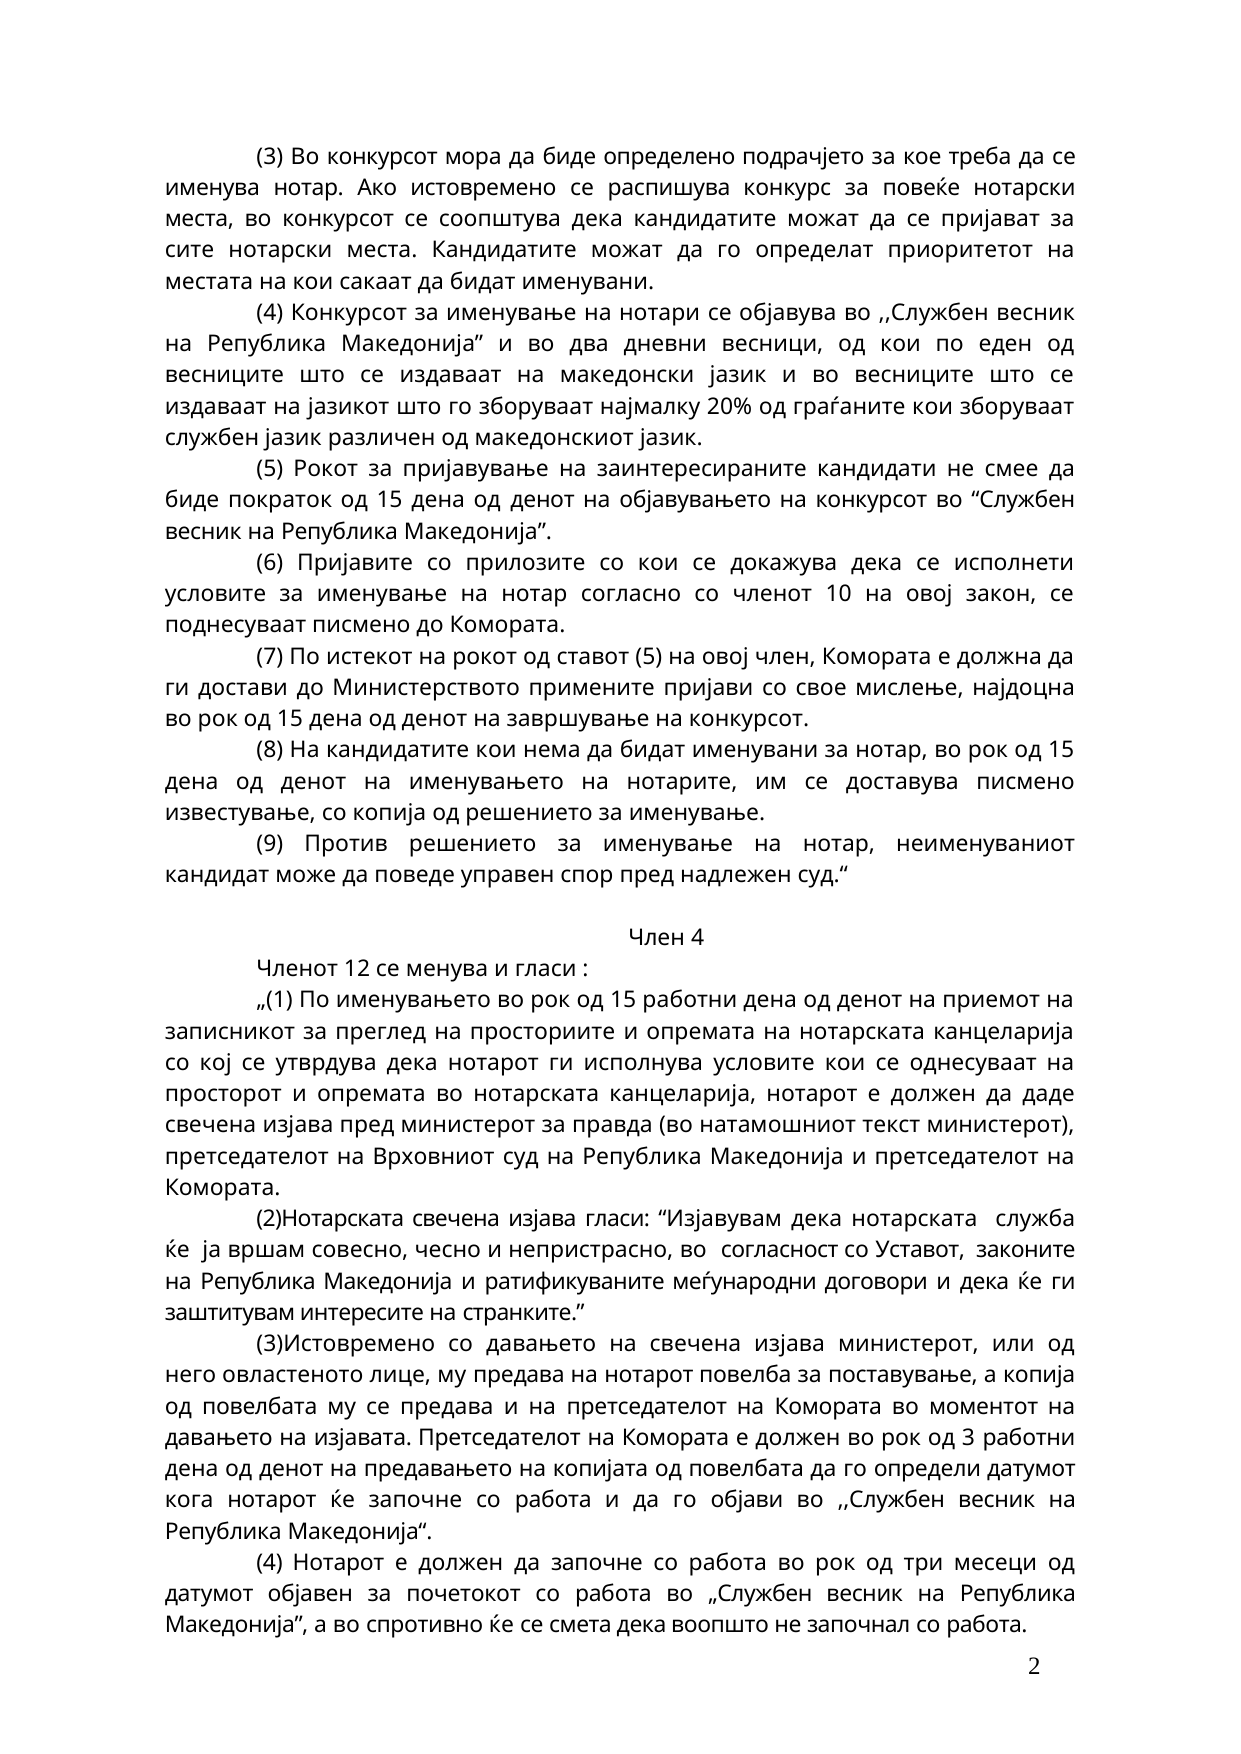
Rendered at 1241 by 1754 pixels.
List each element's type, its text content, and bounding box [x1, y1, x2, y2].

list (9) Против решението за именување на нотар, неименуваниот кандидат може да поведе управен спор пред надлежен суд.“ [164, 827, 1076, 889]
list (4) Конкурсот за именување на нотари се објавува во ,,Службен весник на Република Македонија” и во два дневни весници, од кои по еден од весниците што се издаваат на македонски јазик и во весниците што се издаваат на јазикот што го зборуваат најмалку 20% од граѓаните кои зборуваат службен јазик различен од македонскиот јазик. [164, 296, 1076, 452]
text Членот 12 се менува и гласи : [164, 952, 1076, 983]
list (2)Нотарската свечена изјава гласи: “Изјавувам дека нотарската служба ќе ја вршам совесно, чесно и непристрасно, во согласност со Уставот, законите на Република Македонија и ратификуваните меѓународни договори и дека ќе ги заштитувам интересите на странките.” [164, 1202, 1076, 1327]
list (4) Нотарот е должен да започне со работа во рок од три месеци од датумот објавен за почетокот со работа во „Службен весник на Република Македонија”, а во спротивно ќе се смета дека воопшто не започнал со работа. [164, 1546, 1076, 1639]
list (3)Истовремено со давањето на свечена изјава министерот, или од него овластеното лице, му предава на нотарот повелба за поставување, а копија од повелбата му се предава и на претседателот на Комората во моментот на давањето на изјавата. Претседателот на Комората е должен во рок од 3 работни дена од денот на предавањето на копијата од повелбата да го определи датумот кога нотарот ќе започне со работа и да го објави во ,,Службен весник на Република Македонија“. [164, 1327, 1076, 1546]
list (7) По истекот на рокот од ставот (5) на овој член, Комората е должна да ги достави до Министерството примените пријави со свое мислење, најдоцна во рок од 15 дена од денот на завршување на конкурсот. [164, 639, 1076, 733]
text Член 4 [164, 921, 1076, 952]
list (6) Пријавите со прилозите со кои се докажува дека се исполнети условите за именување на нотар согласно со членот 10 на овој закон, се поднесуваат писмено до Комората. [164, 546, 1076, 639]
list (8) На кандидатите кои нема да бидат именувани за нотар, во рок од 15 дена од денот на именувањето на нотарите, им се доставува писмено известување, со копија од решението за именување. [164, 733, 1076, 827]
list (3) Во конкурсот мора да биде определено подрачјето за кое треба да се именува нотар. Ако истовремено се распишува конкурс за повеќе нотарски места, во конкурсот се соопштува дека кандидатите можат да се пријават за сите нотарски места. Кандидатите можат да го определат приоритетот на местата на кои сакаат да бидат именувани. [164, 139, 1076, 296]
text „(1) По именувањето во рок од 15 работни дена од денот на приемот на записникот за преглед на просториите и опремата на нотарската канцеларија со кој се утврдува дека нотарот ги исполнува условите кои се однесуваат на просторот и опремата во нотарската канцеларија, нотарот е должен да даде свечена изјава пред министерот за правда (во натамошниот текст министерот), претседателот на Врховниот суд на Република Македонија и претседателот на Комората. [164, 983, 1076, 1202]
list (5) Рокот за пријавување на заинтересираните кандидати не смее да биде пократок од 15 дена од денот на објавувањето на конкурсот во “Службен весник на Република Македонија”. [164, 452, 1076, 546]
